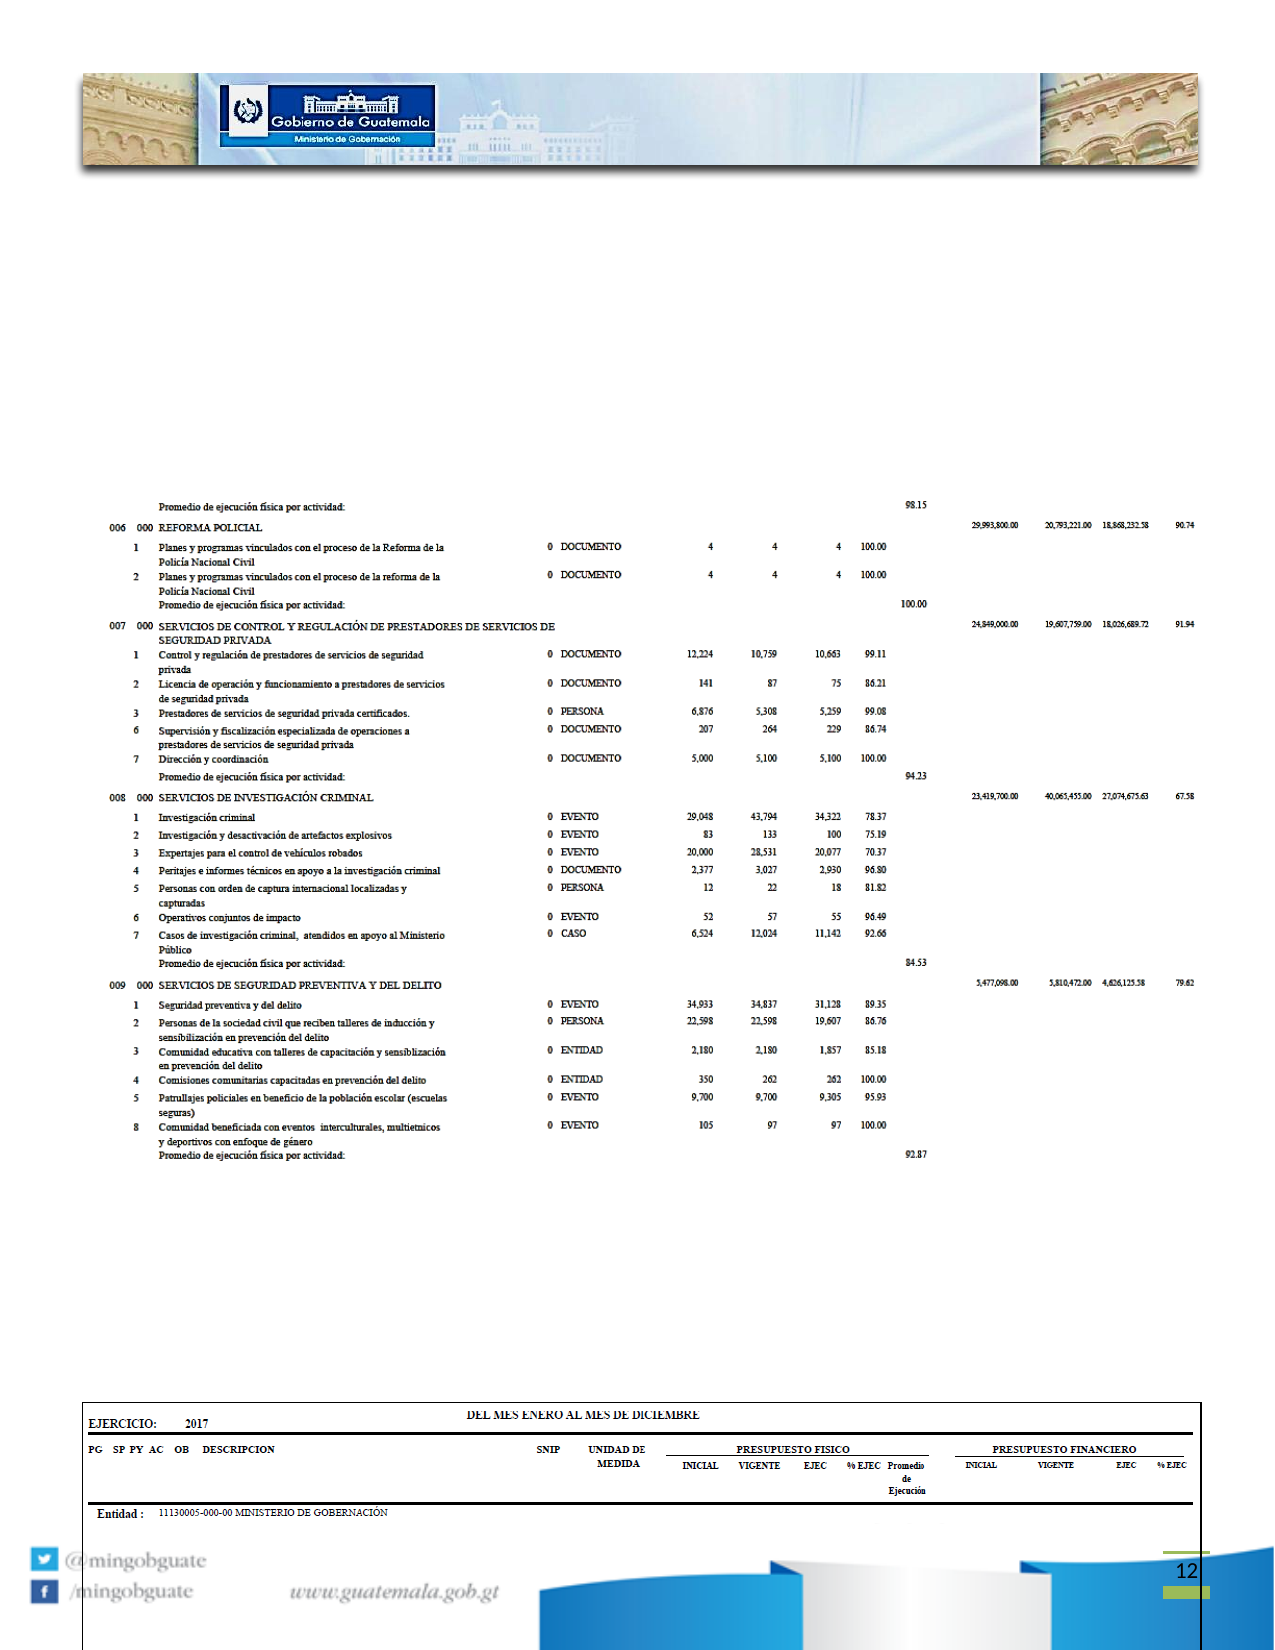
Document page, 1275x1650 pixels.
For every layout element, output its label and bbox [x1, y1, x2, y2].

picture [52, 499, 1201, 1163]
picture [83, 73, 1198, 165]
picture [1202, 1477, 1274, 1650]
picture [0, 1477, 82, 1650]
picture [83, 1411, 1200, 1650]
